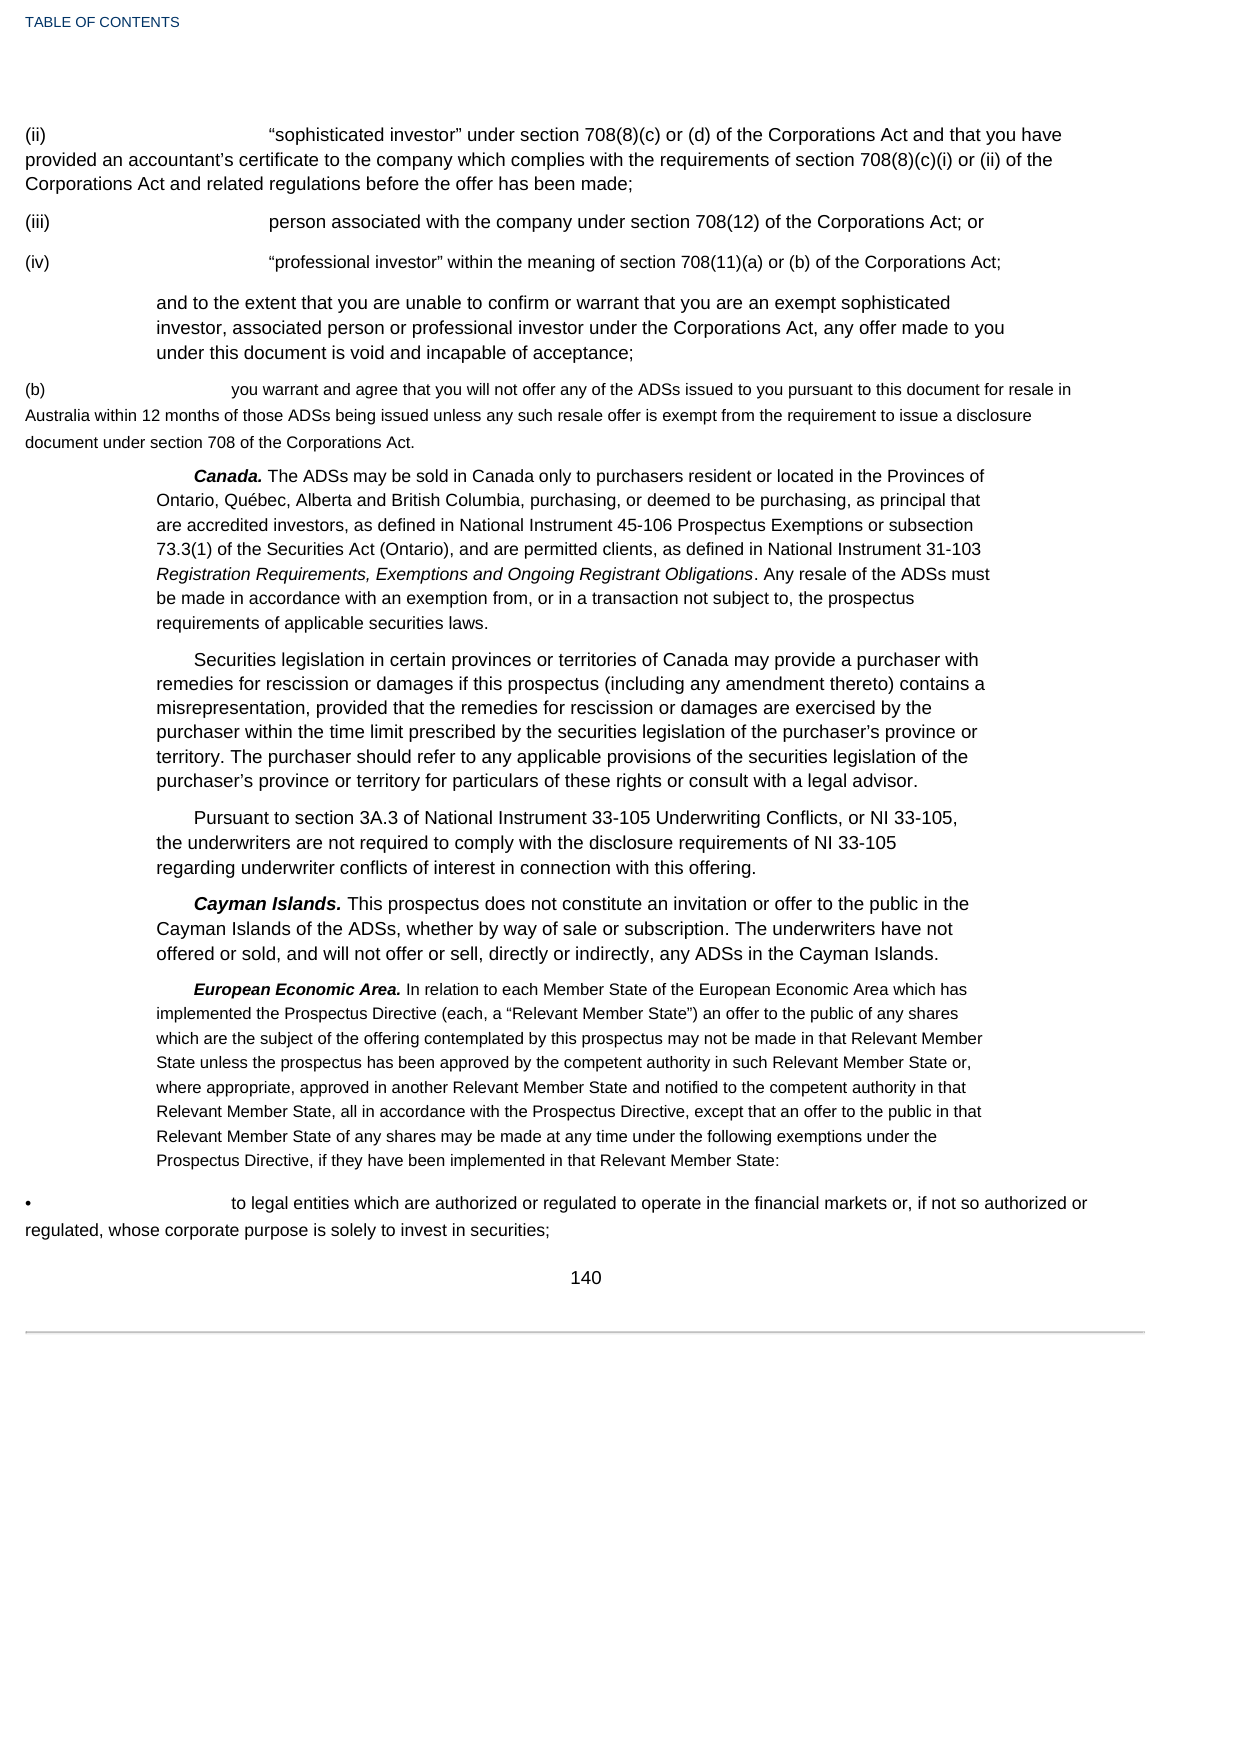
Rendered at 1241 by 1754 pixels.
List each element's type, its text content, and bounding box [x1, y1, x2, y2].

list you warrant and agree that you will not offer any of the ADSs issued to you pursuant to this document for resale in Australia within 12 months of those ADSs being issued unless any such resale offer is exempt from the requirement to issue a disclosure document under section 708 of the Corporations Act. [25, 380, 1090, 452]
list “professional investor” within the meaning of section 708(11)(a) or (b) of the Corporations Act; [25, 252, 1090, 272]
text 140 [25, 1267, 1146, 1288]
list person associated with the company under section 708(12) of the Corporations Act; or [25, 211, 1090, 233]
text Cayman Islands. This prospectus does not constitute an invitation or offer to the public in the Cayman Islands of the ADSs, whether by way of sale or subscription. The underwriters have not offered or sold, and will not offer or sell, directly or indirectly, any ADSs in the Cayman Islands. [156, 892, 1001, 964]
text Canada. The ADSs may be sold in Canada only to purchasers resident or located in the Provinces of Ontario, Québec, Alberta and British Columbia, purchasing, or deemed to be purchasing, as principal that are accredited investors, as defined in National Instrument 45-106 Prospectus Exemptions or subsection 73.3(1) of the Securities Act (Ontario), and are permitted clients, as defined in National Instrument 31-103 Registration Requirements, Exemptions and Ongoing Registrant Obligations. Any resale of the ADSs must be made in accordance with an exemption from, or in a transaction not subject to, the prospectus requirements of applicable securities laws. [156, 466, 999, 633]
text and to the extent that you are unable to confirm or warrant that you are an exempt sophisticated investor, associated person or professional investor under the Corporations Act, any offer made to you under this document is void and incapable of acceptance; [156, 292, 1013, 363]
text Pursuant to section 3A.3 of National Instrument 33-105 Underwriting Conflicts, or NI 33-105, the underwriters are not required to comply with the disclosure requirements of NI 33-105 regarding underwriter conflicts of interest in connection with this offering. [156, 807, 976, 878]
picture [23, 1328, 1146, 1336]
list to legal entities which are authorized or regulated to operate in the financial markets or, if not so authorized or regulated, whose corporate purpose is solely to invest in securities; [25, 1192, 1090, 1240]
text Securities legislation in certain provinces or territories of Canada may provide a purchaser with remedies for rescission or damages if this prospectus (including any amendment thereto) contains a misrepresentation, provided that the remedies for rescission or damages are exercised by the purchaser within the time limit prescribed by the securities legislation of the purchaser’s province or territory. The purchaser should refer to any applicable provisions of the securities legislation of the purchaser’s province or territory for particulars of these rights or consult with a legal advisor. [156, 648, 1011, 791]
text TABLE OF CONTENTS [25, 14, 1090, 31]
text European Economic Area. In relation to each Member State of the European Economic Area which has implemented the Prospectus Directive (each, a “Relevant Member State”) an offer to the public of any shares which are the subject of the offering contemplated by this prospectus may not be made in that Relevant Member State unless the prospectus has been approved by the competent authority in such Relevant Member State or, where appropriate, approved in another Relevant Member State and notified to the competent authority in that Relevant Member State, all in accordance with the Prospectus Directive, except that an offer to the public in that Relevant Member State of any shares may be made at any time under the following exemptions under the Prospectus Directive, if they have been implemented in that Relevant Member State: [156, 979, 1003, 1170]
list “sophisticated investor” under section 708(8)(c) or (d) of the Corporations Act and that you have provided an accountant’s certificate to the company which complies with the requirements of section 708(8)(c)(i) or (ii) of the Corporations Act and related regulations before the offer has been made; [25, 124, 1090, 195]
